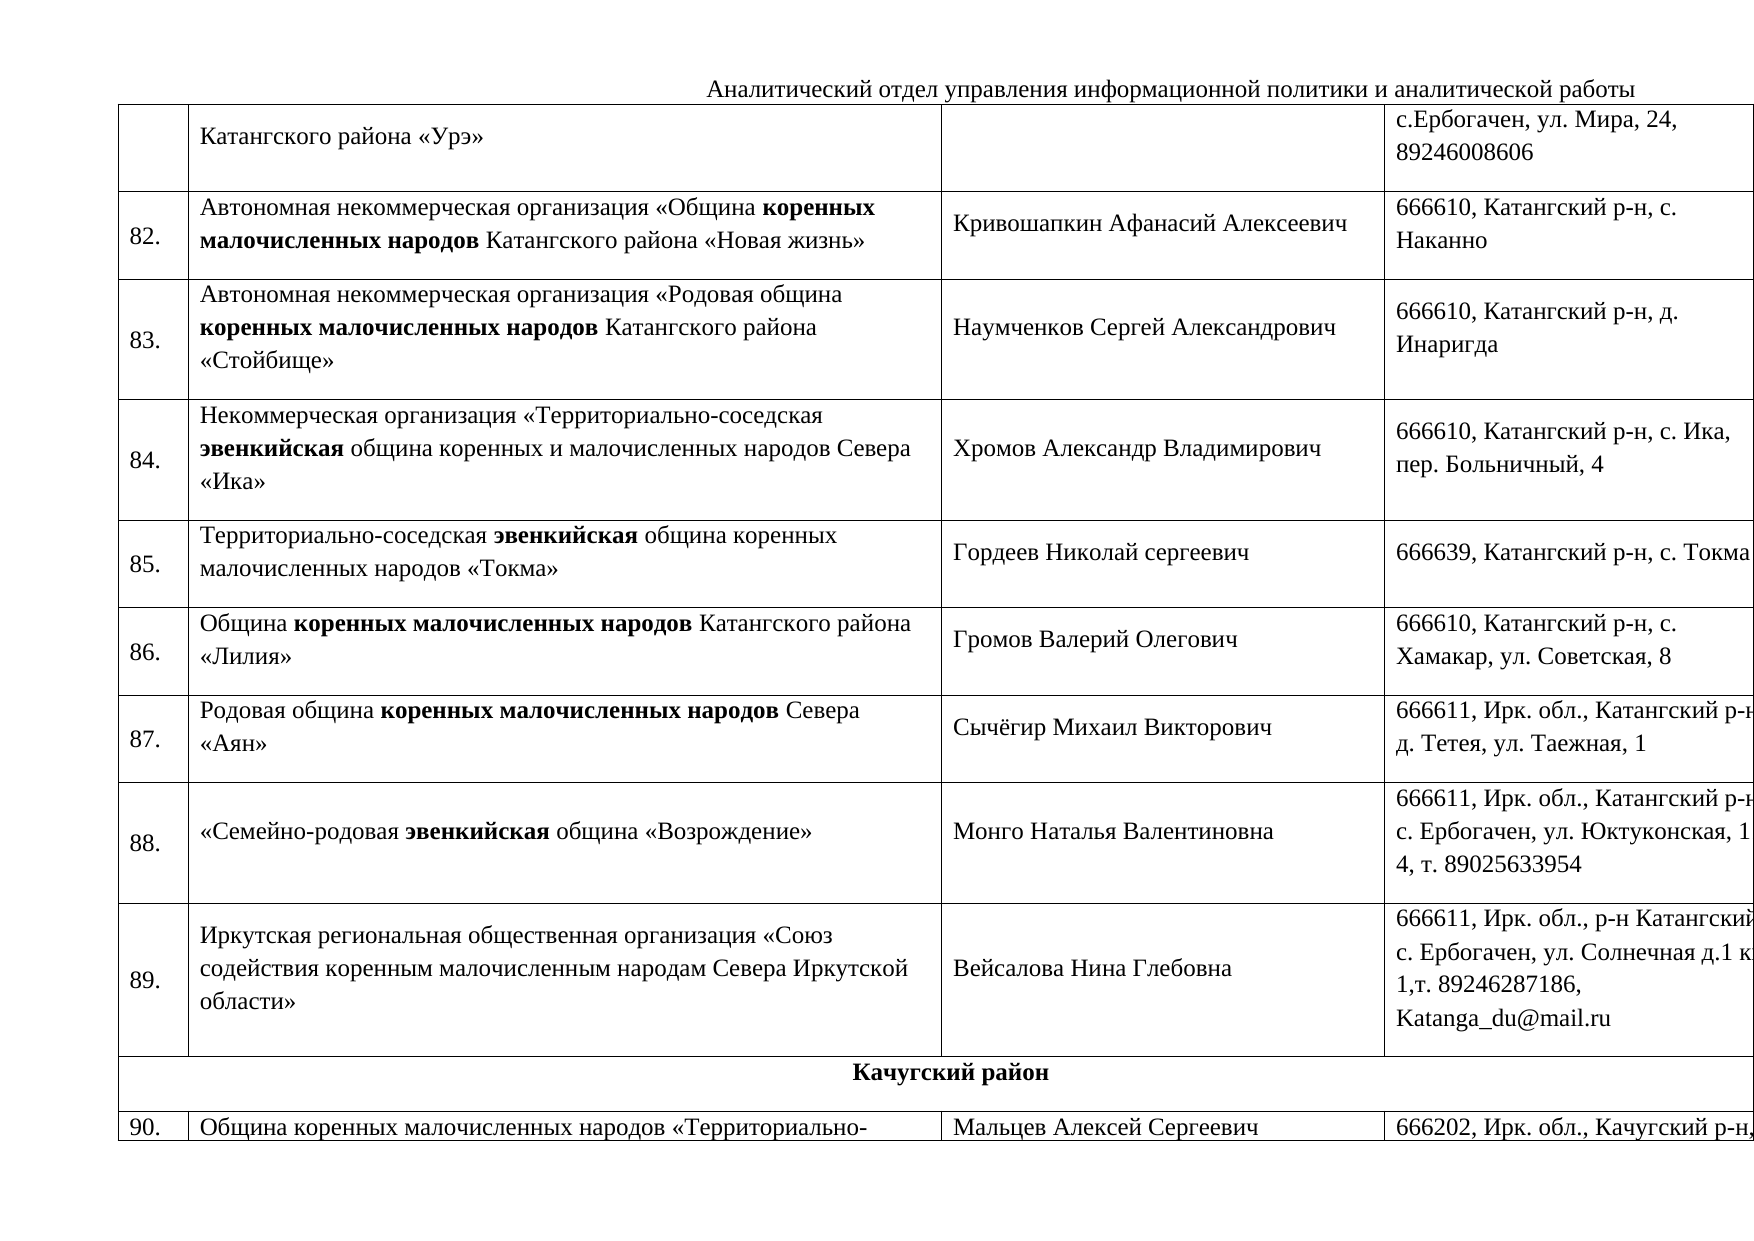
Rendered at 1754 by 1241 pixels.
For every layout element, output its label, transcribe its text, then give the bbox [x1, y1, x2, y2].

table_cell Хромов Александр Владимирович [942, 400, 1384, 519]
table_cell 666610, Катангский р-н, д. Инаригда [1385, 280, 1753, 399]
table_cell Качугский район [119, 1057, 1753, 1111]
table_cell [942, 105, 1384, 191]
table_cell Родовая община коренных малочисленных народов Севера «Аян» [189, 696, 941, 782]
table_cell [1385, 1112, 1753, 1140]
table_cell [1385, 105, 1753, 191]
table_cell Громов Валерий Олегович [942, 608, 1384, 694]
table_cell [119, 400, 188, 519]
table_cell Гордеев Николай сергеевич [942, 521, 1384, 607]
table_cell [119, 192, 188, 278]
table_cell Некоммерческая организация «Территориально-соседская эвенкийская община коренных и малочисленных народов Севера «Ика» [189, 400, 941, 519]
table_cell [119, 280, 188, 399]
table_cell Автономная некоммерческая организация «Родовая община коренных малочисленных народов Катангского района «Стойбище» [189, 280, 941, 399]
table_cell 666611, Ирк. обл., Катангский р-н, с. Ербогачен, ул. Юктуконская, 11-4, т. 89025633954 [1385, 783, 1753, 902]
table_cell «Семейно-родовая эвенкийская община «Возрождение» [189, 783, 941, 902]
table_cell [119, 521, 188, 607]
table_cell [119, 696, 188, 782]
table_cell Территориально-соседская эвенкийская община коренных малочисленных народов «Токма» [189, 521, 941, 607]
table_cell 666610, Катангский р-н, с. Наканно [1385, 192, 1753, 278]
table_cell [119, 608, 188, 694]
table_cell Община коренных малочисленных народов Катангского района «Лилия» [189, 608, 941, 694]
table_cell Кривошапкин Афанасий Алексеевич [942, 192, 1384, 278]
table_cell Вейсалова Нина Глебовна [942, 904, 1384, 1056]
table_cell [119, 105, 188, 191]
table_cell Наумченков Сергей Александрович [942, 280, 1384, 399]
table_cell 666611, Ирк. обл., р-н Катангский, с. Ербогачен, ул. Солнечная д.1 кв. 1,т. 89246287186, Katanga_du@mail.ru [1385, 904, 1753, 1056]
table_cell 666611, Ирк. обл., Катангский р-н, д. Тетея, ул. Таежная, 1 [1385, 696, 1753, 782]
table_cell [189, 1112, 941, 1140]
table_cell [119, 783, 188, 902]
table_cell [189, 105, 941, 191]
table_cell Иркутская региональная общественная организация «Союз содействия коренным малочисленным народам Севера Иркутской области» [189, 904, 941, 1056]
table_cell 666610, Катангский р-н, с. Хамакар, ул. Советская, 8 [1385, 608, 1753, 694]
table_cell Монго Наталья Валентиновна [942, 783, 1384, 902]
table_cell 666639, Катангский р-н, с. Токма [1385, 521, 1753, 607]
table_cell 666610, Катангский р-н, с. Ика, пер. Больничный, 4 [1385, 400, 1753, 519]
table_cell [942, 1112, 1384, 1140]
table_cell Автономная некоммерческая организация «Община коренных малочисленных народов Катангского района «Новая жизнь» [189, 192, 941, 278]
table_cell Сычёгир Михаил Викторович [942, 696, 1384, 782]
table_cell [119, 904, 188, 1056]
table_cell [119, 1112, 188, 1140]
